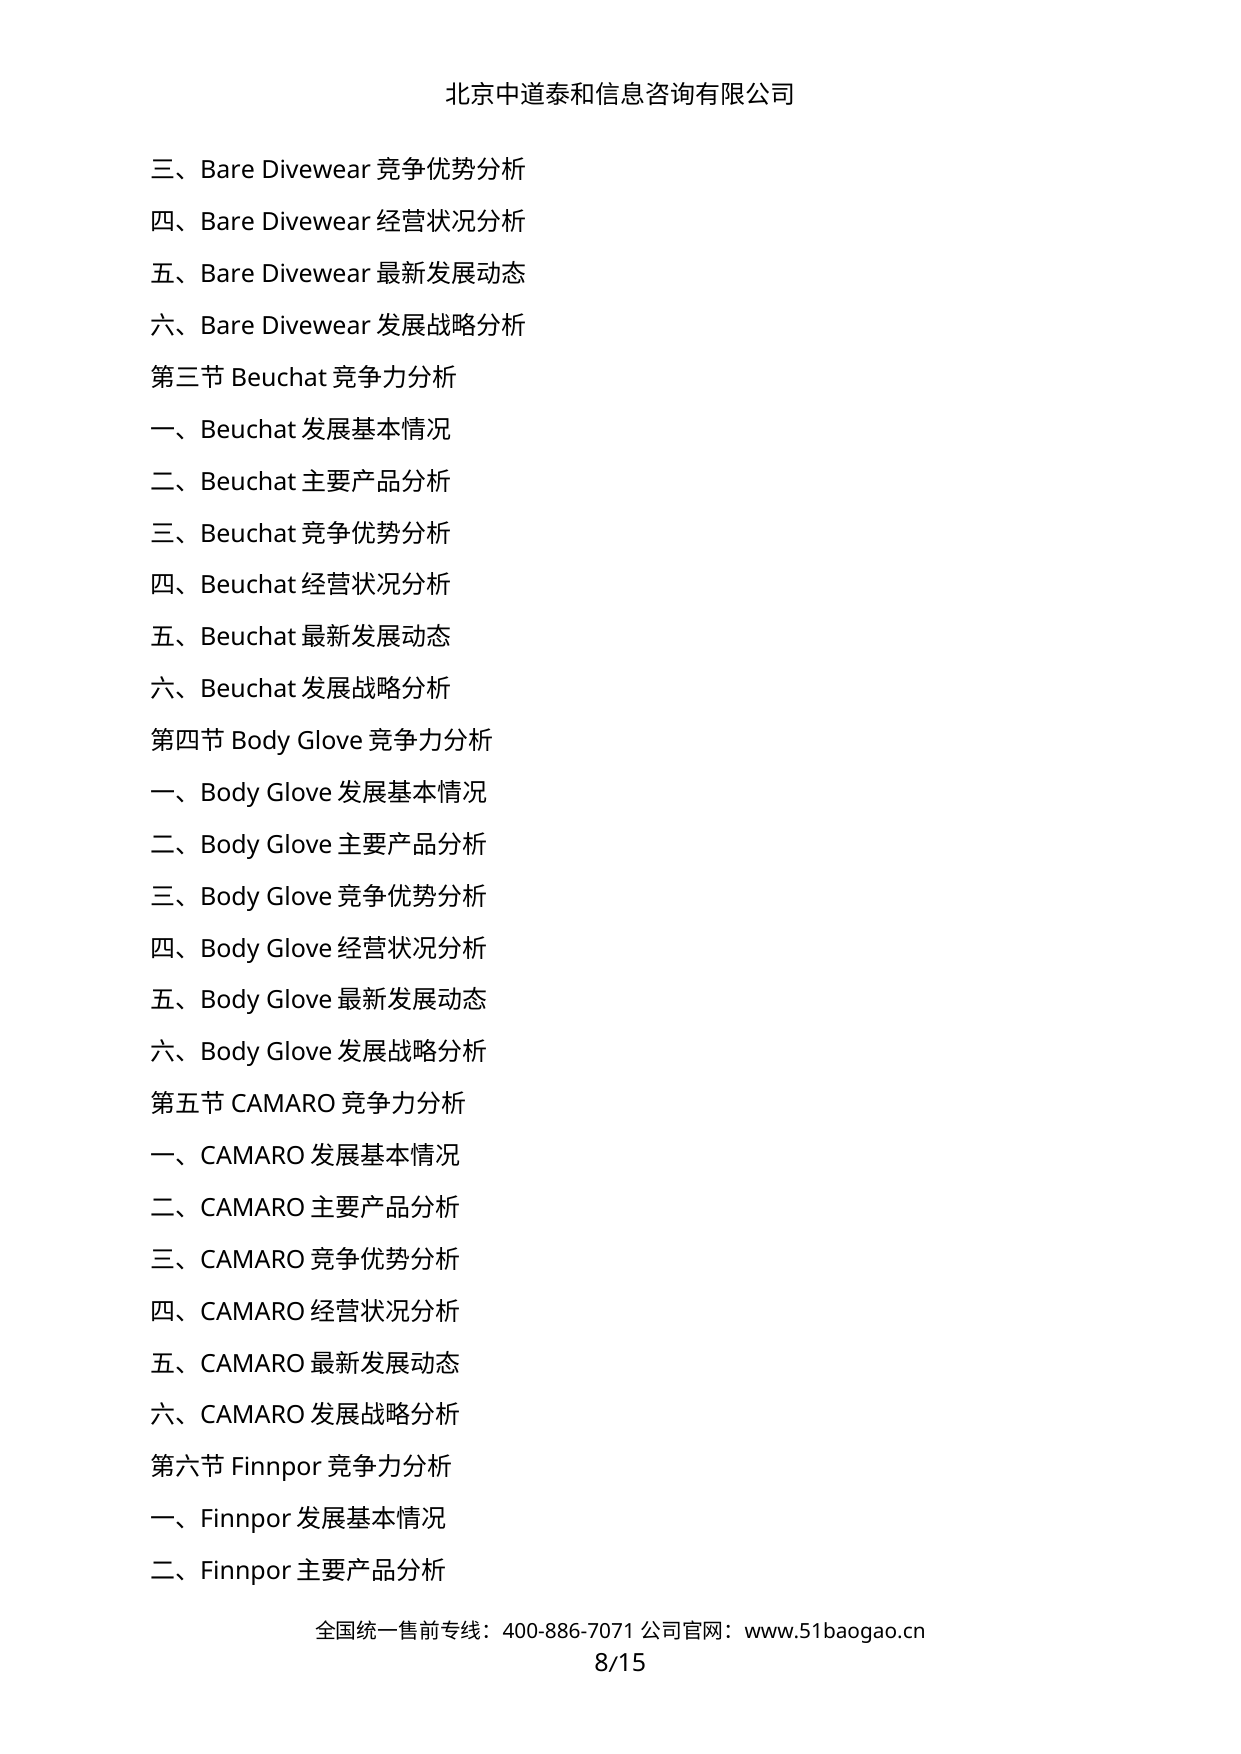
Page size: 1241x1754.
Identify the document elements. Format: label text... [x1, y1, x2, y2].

text 五、Body Glove最新发展动态 [150, 980, 1090, 1016]
text 五、Bare Divewear最新发展动态 [150, 254, 1090, 290]
text 四、CAMARO经营状况分析 [150, 1291, 1090, 1327]
text 第四节 Body Glove竞争力分析 [150, 721, 1090, 757]
text 第三节 Beuchat竞争力分析 [150, 357, 1090, 394]
text 一、Finnpor发展基本情况 [150, 1499, 1090, 1535]
text 四、Body Glove经营状况分析 [150, 928, 1090, 964]
text 三、Bare Divewear竞争优势分析 [150, 150, 1090, 186]
text 二、Body Glove主要产品分析 [150, 824, 1090, 861]
text 四、Beuchat经营状况分析 [150, 565, 1090, 601]
text 一、CAMARO发展基本情况 [150, 1136, 1090, 1172]
text 六、Body Glove发展战略分析 [150, 1032, 1090, 1068]
text 一、Body Glove发展基本情况 [150, 772, 1090, 809]
text 四、Bare Divewear经营状况分析 [150, 202, 1090, 238]
text 二、Beuchat主要产品分析 [150, 461, 1090, 497]
text 第五节 CAMARO竞争力分析 [150, 1084, 1090, 1120]
text 六、Beuchat发展战略分析 [150, 669, 1090, 705]
text 五、Beuchat最新发展动态 [150, 617, 1090, 653]
text 三、Body Glove竞争优势分析 [150, 876, 1090, 912]
text 三、Beuchat竞争优势分析 [150, 513, 1090, 549]
text 六、Bare Divewear发展战略分析 [150, 306, 1090, 342]
text 二、Finnpor主要产品分析 [150, 1551, 1090, 1587]
text 三、CAMARO竞争优势分析 [150, 1239, 1090, 1276]
text 一、Beuchat发展基本情况 [150, 409, 1090, 446]
text 二、CAMARO主要产品分析 [150, 1187, 1090, 1224]
text 五、CAMARO最新发展动态 [150, 1343, 1090, 1379]
text 六、CAMARO发展战略分析 [150, 1395, 1090, 1431]
text 第六节 Finnpor竞争力分析 [150, 1447, 1090, 1483]
